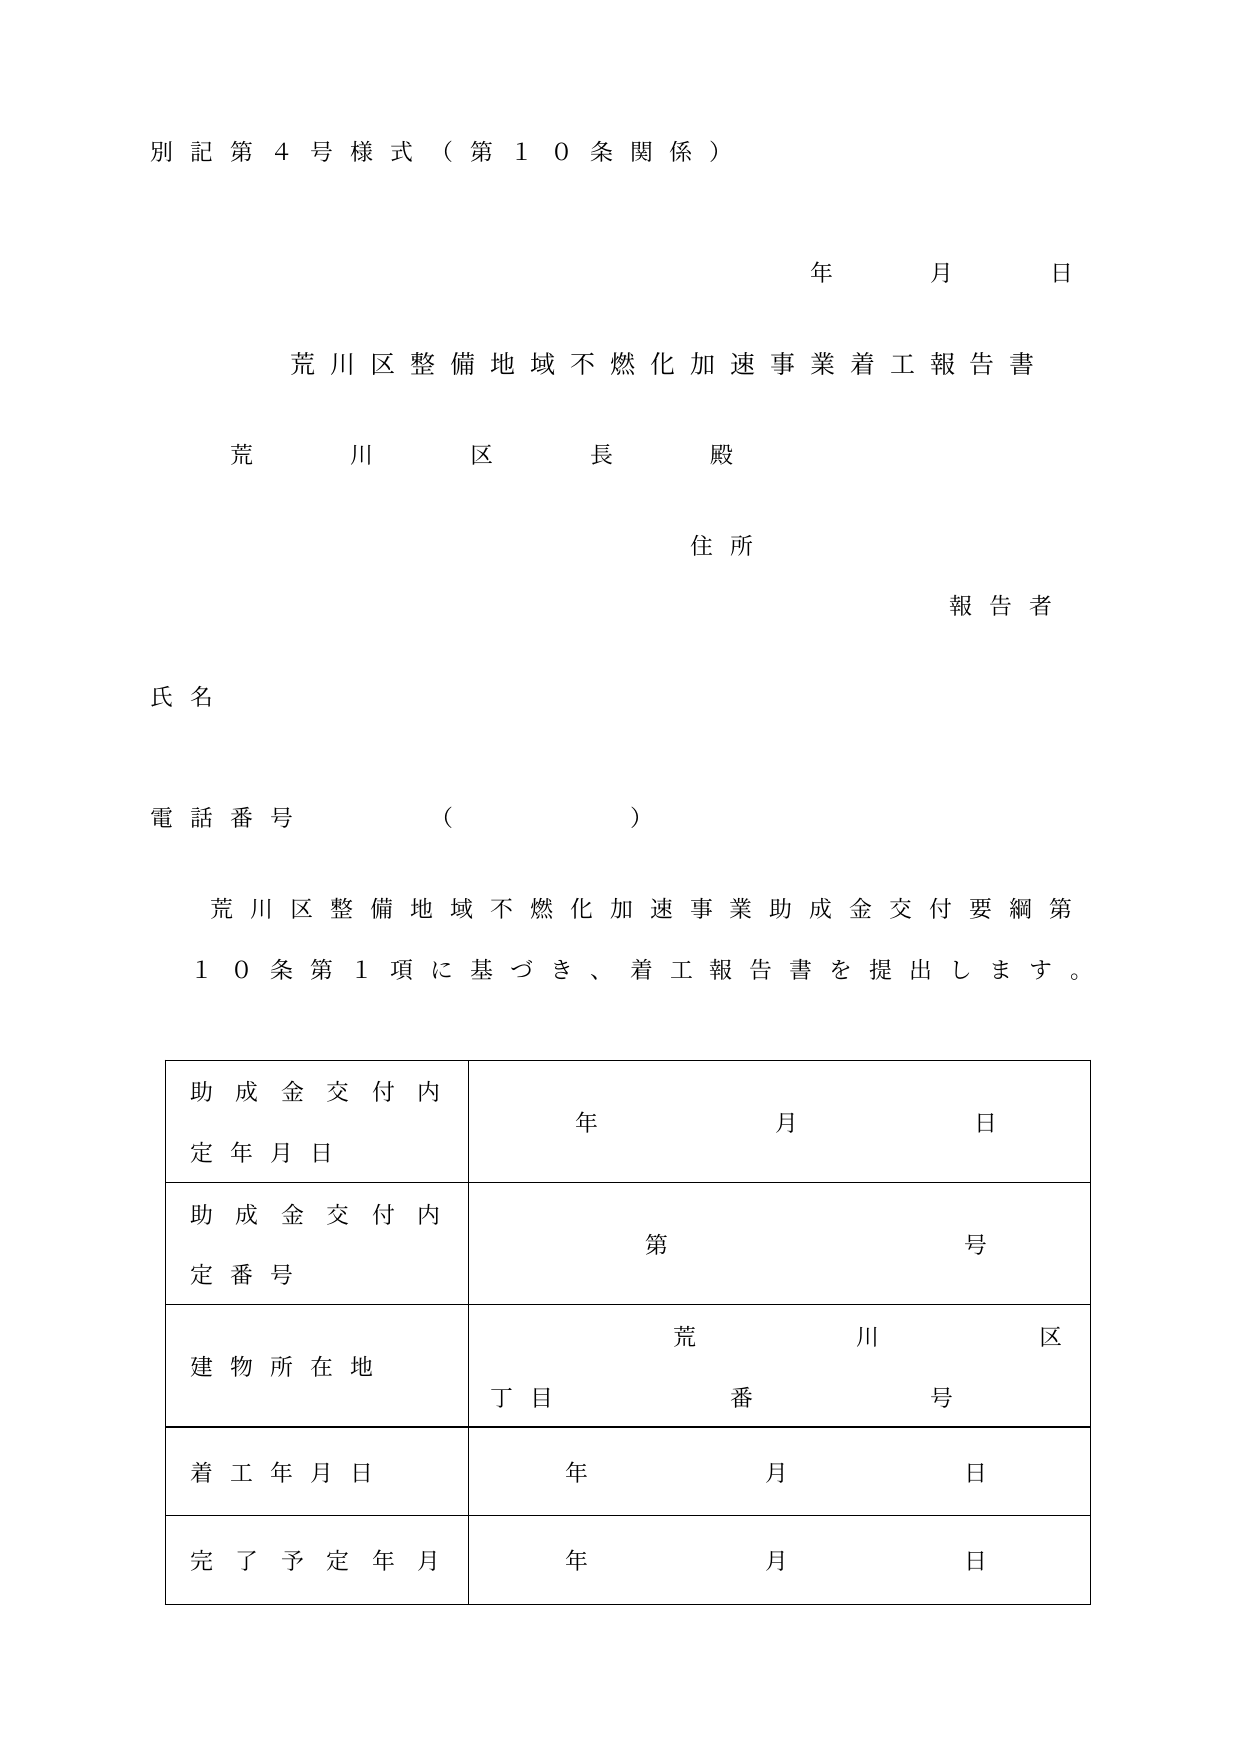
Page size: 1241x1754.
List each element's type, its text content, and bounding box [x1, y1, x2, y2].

table_cell 助成金交付内定番号 [166, 1183, 468, 1304]
table_cell 年 月 日 [469, 1428, 1090, 1515]
table_header 助成金交付内定年月日 [166, 1061, 468, 1182]
table_header 年 月 日 [469, 1061, 1090, 1182]
text 電話番号 （ ） [150, 756, 1090, 847]
text 荒 川 区 長 殿 [150, 423, 1090, 483]
table_cell 年 月 日 [469, 1516, 1090, 1604]
table_cell 第 号 [469, 1183, 1090, 1304]
text 報告者 [150, 574, 1090, 635]
table_cell 荒川区 丁目 番 号 [469, 1305, 1090, 1426]
text 荒川区整備地域不燃化加速事業助成金交付要綱第１０条第１項に基づき、着工報告書を提出します。 [171, 878, 1090, 999]
table_cell 完了予定年月日 [166, 1516, 468, 1604]
text 氏名 [150, 635, 1090, 726]
text 年 月 日 [150, 241, 1090, 302]
text 住所 [150, 483, 1090, 574]
table_cell 建物所在地 [166, 1305, 468, 1426]
text 別記第４号様式（第１０条関係） [150, 120, 1090, 180]
table_cell 着工年月日 [166, 1428, 468, 1515]
text 荒川区整備地域不燃化加速事業着工報告書 [150, 332, 1090, 393]
